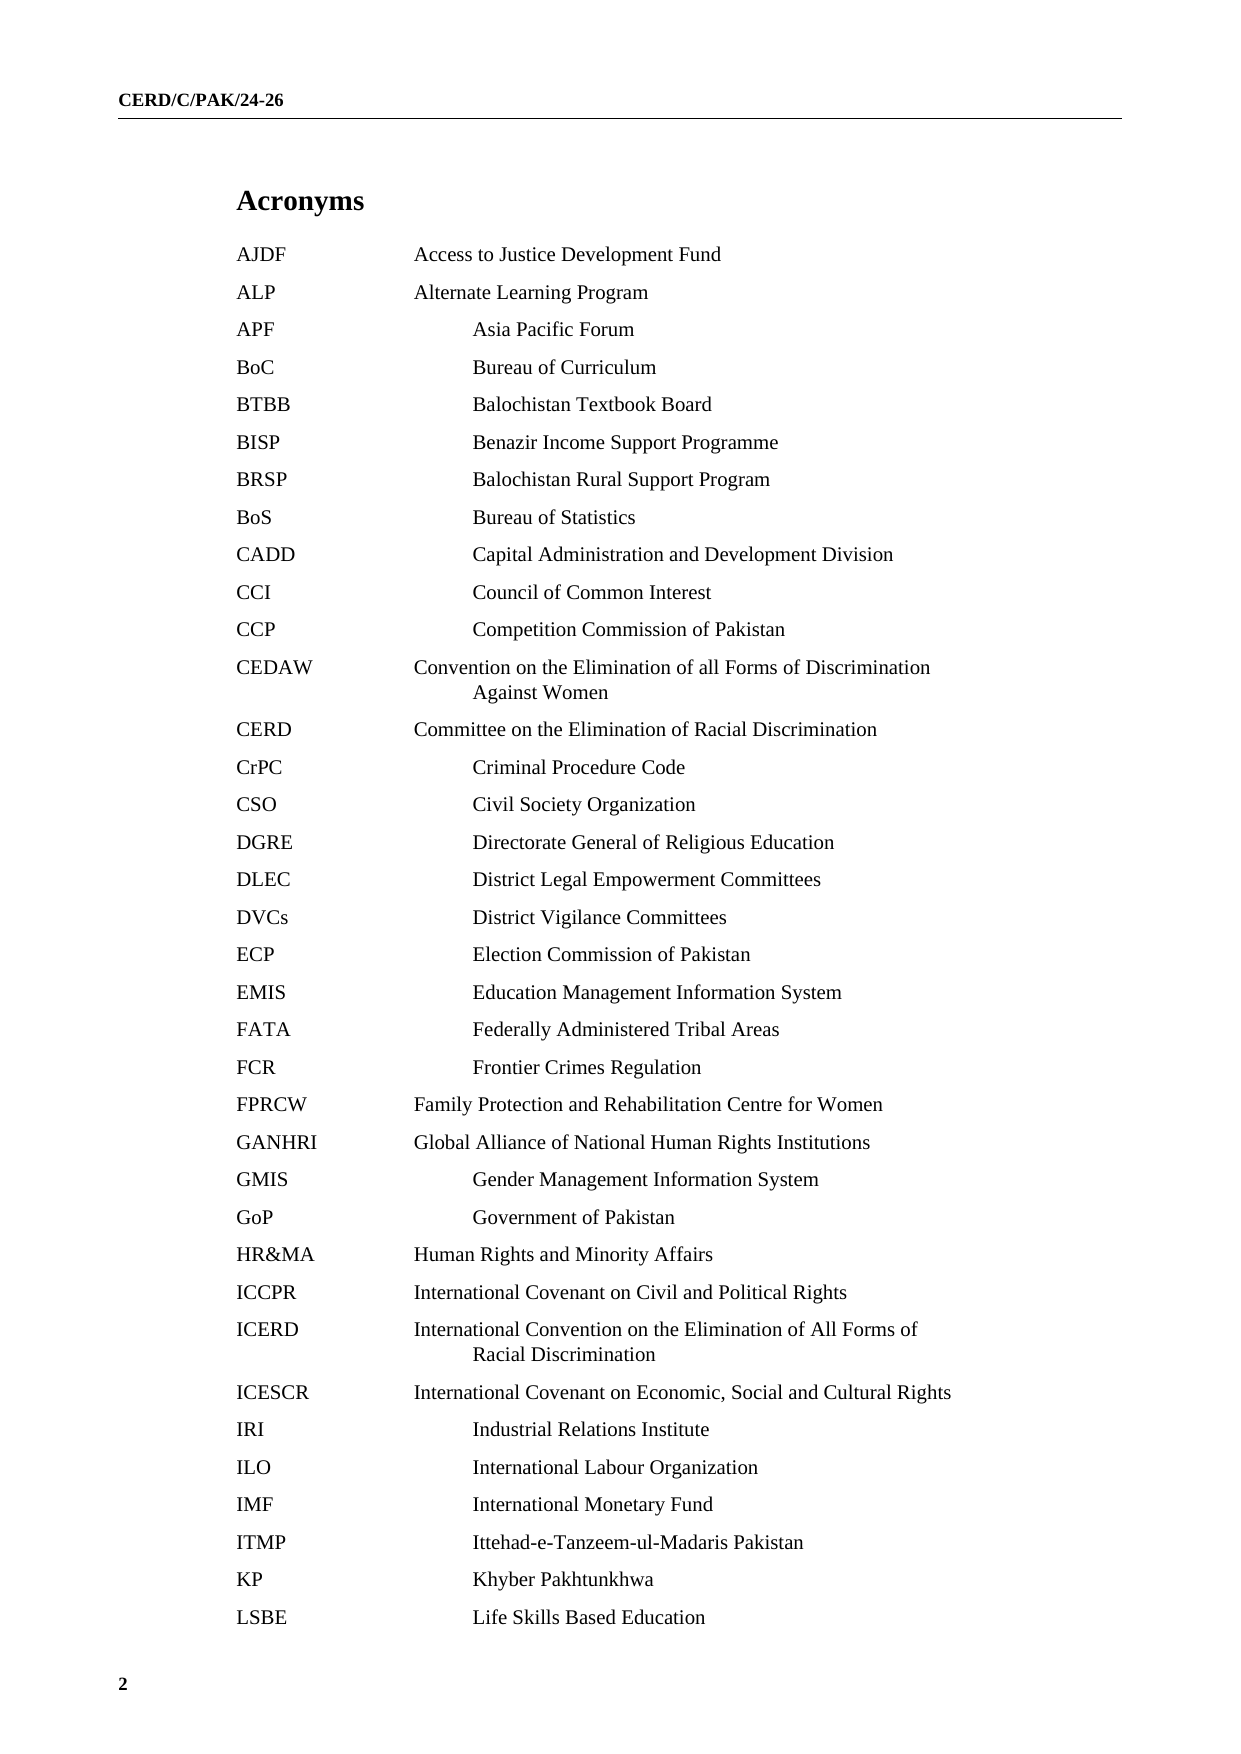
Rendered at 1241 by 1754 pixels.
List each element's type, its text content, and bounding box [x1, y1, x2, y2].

text ECP Election Commission of Pakistan [236, 941, 1004, 966]
text CSO Civil Society Organization [236, 791, 1004, 816]
text ILO International Labour Organization [236, 1454, 1004, 1479]
text IRI Industrial Relations Institute [236, 1416, 1004, 1441]
text FATA Federally Administered Tribal Areas [236, 1016, 1004, 1041]
text LSBE Life Skills Based Education [236, 1604, 1004, 1629]
text HR&MA Human Rights and Minority Affairs [236, 1241, 1004, 1266]
text FCR Frontier Crimes Regulation [236, 1054, 1004, 1079]
text ICERD International Convention on the Elimination of All Forms of Racial Discrimination [236, 1316, 1004, 1366]
text BTBB Balochistan Textbook Board [236, 391, 1004, 416]
text FPRCW Family Protection and Rehabilitation Centre for Women [236, 1091, 1004, 1116]
text ICCPR International Covenant on Civil and Political Rights [236, 1279, 1004, 1304]
text CEDAW Convention on the Elimination of all Forms of Discrimination Against Women [236, 654, 1004, 704]
text ALP Alternate Learning Program [236, 279, 1004, 304]
text GANHRI Global Alliance of National Human Rights Institutions [236, 1129, 1004, 1154]
text ITMP Ittehad-e-Tanzeem-ul-Madaris Pakistan [236, 1529, 1004, 1554]
text CADD Capital Administration and Development Division [236, 541, 1004, 566]
text DGRE Directorate General of Religious Education [236, 829, 1004, 854]
text BoC Bureau of Curriculum [236, 354, 1004, 379]
text CrPC Criminal Procedure Code [236, 754, 1004, 779]
text GMIS Gender Management Information System [236, 1166, 1004, 1191]
text ICESCR International Covenant on Economic, Social and Cultural Rights [236, 1379, 1004, 1404]
text BRSP Balochistan Rural Support Program [236, 466, 1004, 491]
text APF Asia Pacific Forum [236, 316, 1004, 341]
text BISP Benazir Income Support Programme [236, 429, 1004, 454]
text GoP Government of Pakistan [236, 1204, 1004, 1229]
text AJDF Access to Justice Development Fund [236, 241, 1004, 266]
text BoS Bureau of Statistics [236, 504, 1004, 529]
text EMIS Education Management Information System [236, 979, 1004, 1004]
text KP Khyber Pakhtunkhwa [236, 1566, 1004, 1591]
text CERD Committee on the Elimination of Racial Discrimination [236, 716, 1004, 741]
text Acronyms [118, 185, 1004, 216]
text DLEC District Legal Empowerment Committees [236, 866, 1004, 891]
text DVCs District Vigilance Committees [236, 904, 1004, 929]
text IMF International Monetary Fund [236, 1491, 1004, 1516]
text CCI Council of Common Interest [236, 579, 1004, 604]
text CCP Competition Commission of Pakistan [236, 616, 1004, 641]
